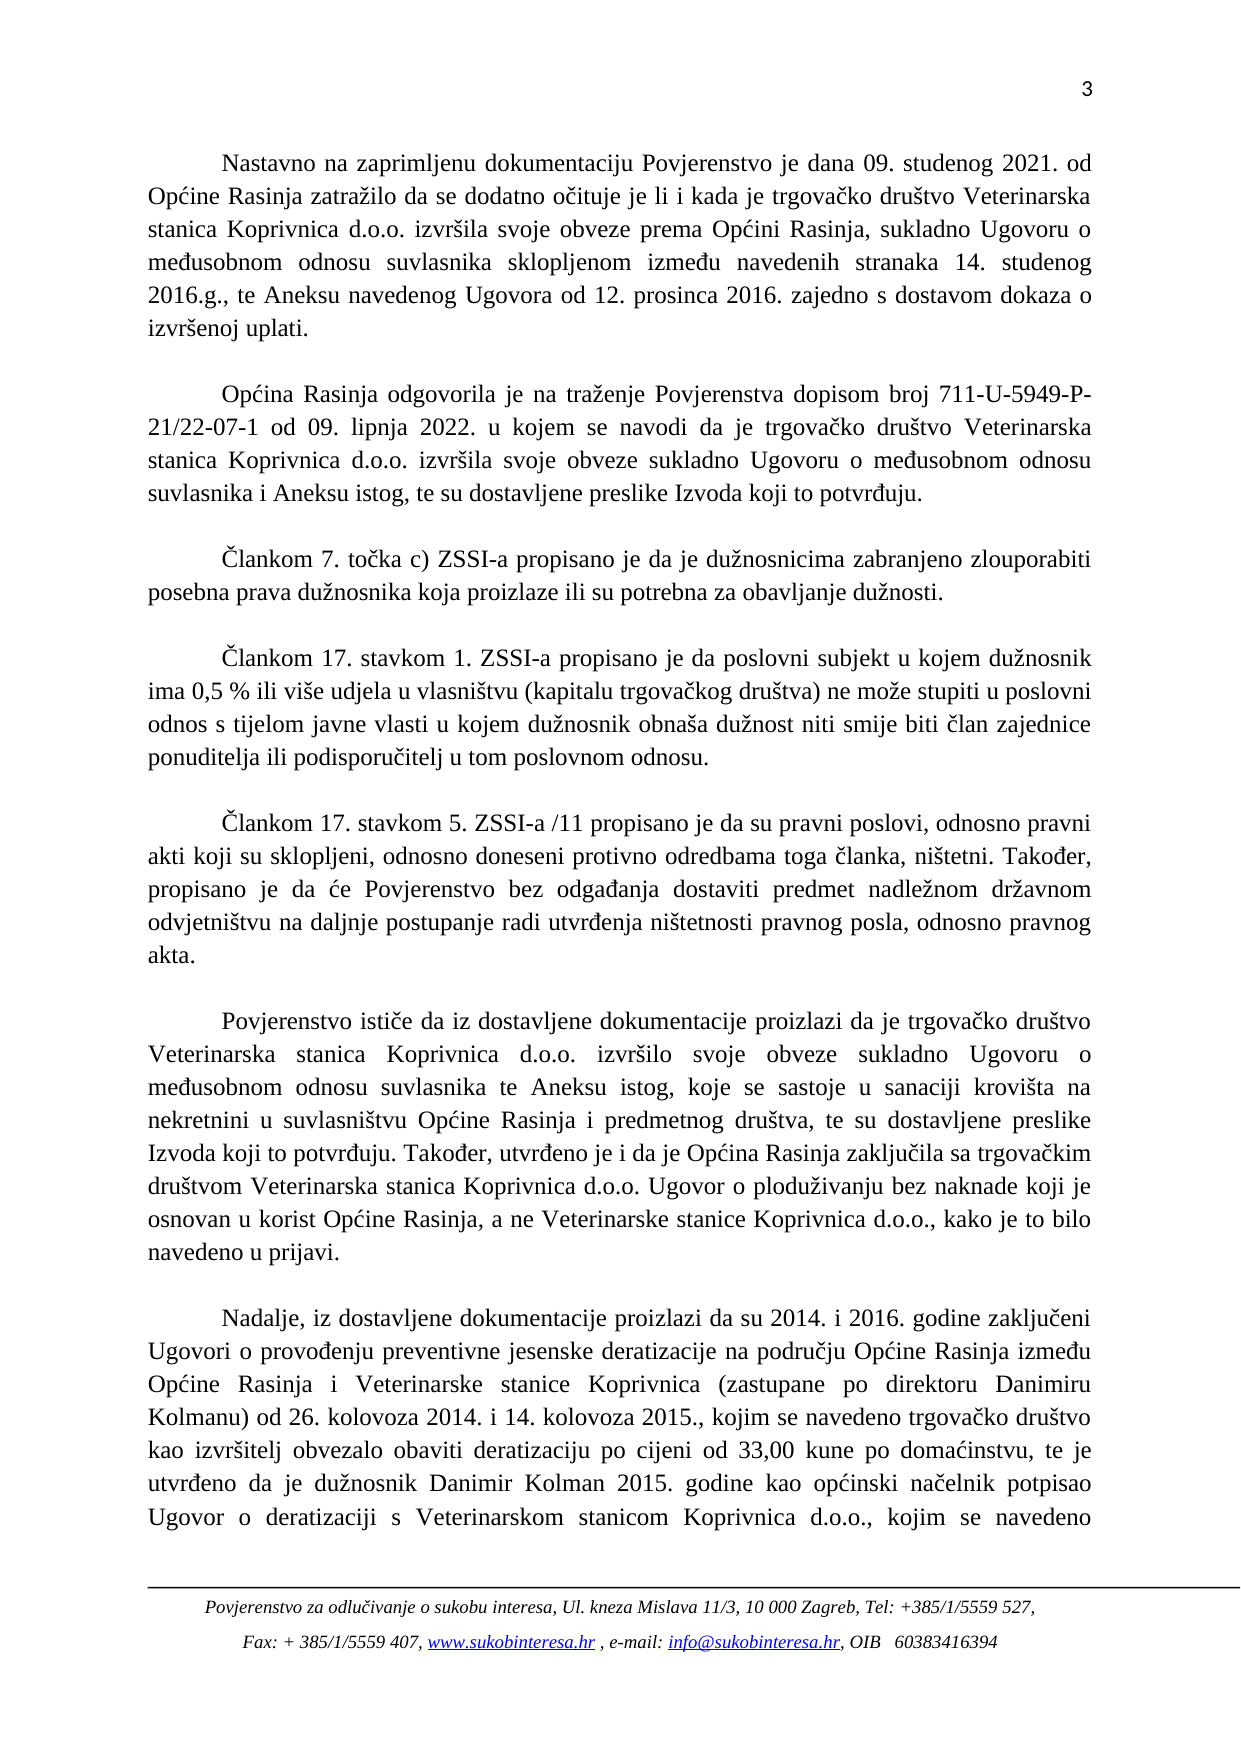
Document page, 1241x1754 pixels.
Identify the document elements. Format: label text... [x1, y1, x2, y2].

text Nastavno na zaprimljenu dokumentaciju Povjerenstvo je dana 09. studenog 2021. od Općine Rasinja zatražilo da se dodatno očituje je li i kada je trgovačko društvo Veterinarska stanica Koprivnica d.o.o. izvršila svoje obveze prema Općini Rasinja, sukladno Ugovoru o međusobnom odnosu suvlasnika sklopljenom između navedenih stranaka 14. studenog 2016.g., te Aneksu navedenog Ugovora od 12. prosinca 2016. zajedno s dostavom dokaza o izvršenoj uplati. [148, 148, 1092, 342]
text Člankom 7. točka c) ZSSI-a propisano je da je dužnosnicima zabranjeno zlouporabiti posebna prava dužnosnika koja proizlaze ili su potrebna za obavljanje dužnosti. [148, 544, 1092, 606]
text Člankom 17. stavkom 5. ZSSI-a /11 propisano je da su pravni poslovi, odnosno pravni akti koji su sklopljeni, odnosno doneseni protivno odredbama toga članka, ništetni. Također, propisano je da će Povjerenstvo bez odgađanja dostaviti predmet nadležnom državnom odvjetništvu na daljnje postupanje radi utvrđenja ništetnosti pravnog posla, odnosno pravnog akta. [148, 808, 1092, 969]
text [148, 1303, 1092, 1530]
text Općina Rasinja odgovorila je na traženje Povjerenstva dopisom broj 711-U-5949-P-21/22-07-1 od 09. lipnja 2022. u kojem se navodi da je trgovačko društvo Veterinarska stanica Koprivnica d.o.o. izvršila svoje obveze sukladno Ugovoru o međusobnom odnosu suvlasnika i Aneksu istog, te su dostavljene preslike Izvoda koji to potvrđuju. [148, 379, 1092, 507]
text Povjerenstvo ističe da iz dostavljene dokumentacije proizlazi da je trgovačko društvo Veterinarska stanica Koprivnica d.o.o. izvršilo svoje obveze sukladno Ugovoru o međusobnom odnosu suvlasnika te Aneksu istog, koje se sastoje u sanaciji krovišta na nekretnini u suvlasništvu Općine Rasinja i predmetnog društva, te su dostavljene preslike Izvoda koji to potvrđuju. Također, utvrđeno je i da je Općina Rasinja zaključila sa trgovačkim društvom Veterinarska stanica Koprivnica d.o.o. Ugovor o ploduživanju bez naknade koji je osnovan u korist Općine Rasinja, a ne Veterinarske stanice Koprivnica d.o.o., kako je to bilo navedeno u prijavi. [148, 1006, 1092, 1266]
text Člankom 17. stavkom 1. ZSSI-a propisano je da poslovni subjekt u kojem dužnosnik ima 0,5 % ili više udjela u vlasništvu (kapitalu trgovačkog društva) ne može stupiti u poslovni odnos s tijelom javne vlasti u kojem dužnosnik obnaša dužnost niti smije biti član zajednice ponuditelja ili podisporučitelj u tom poslovnom odnosu. [148, 643, 1092, 771]
